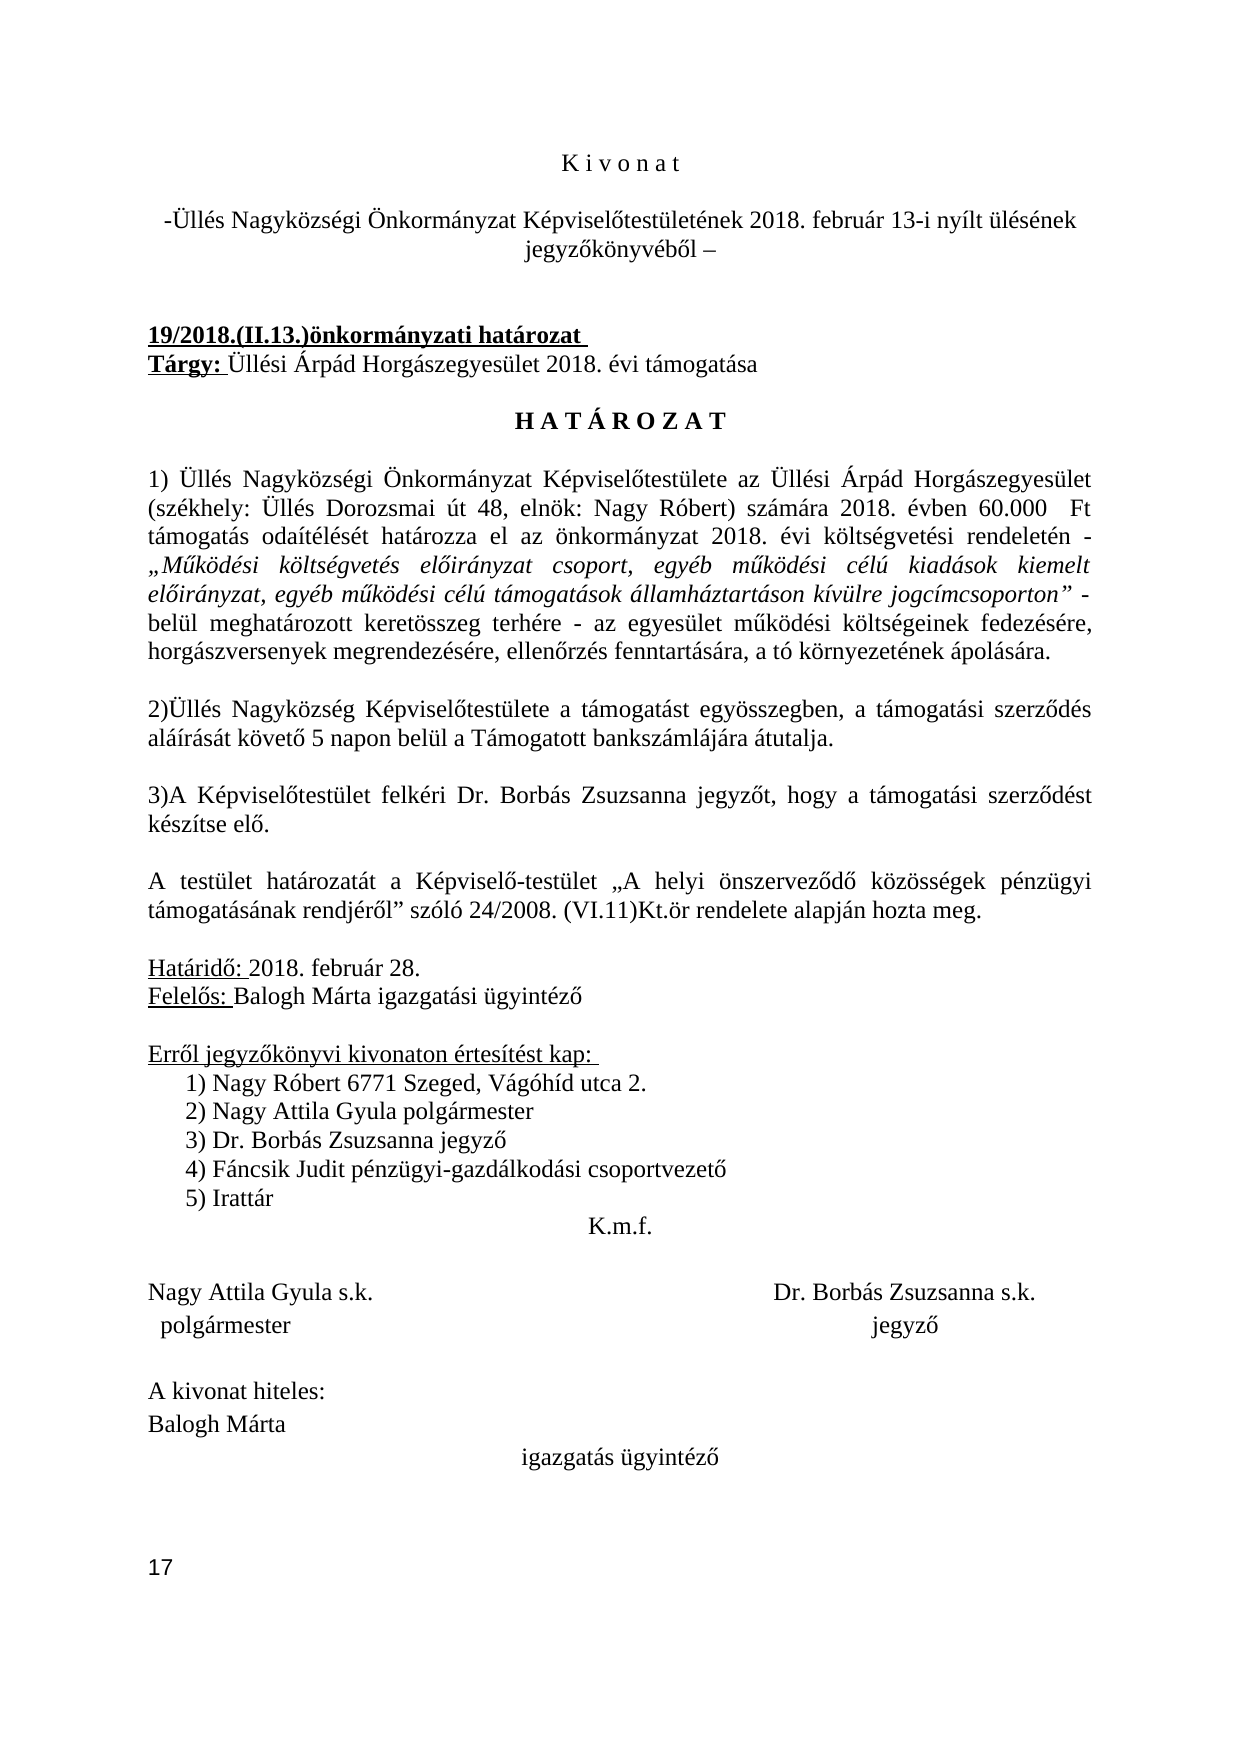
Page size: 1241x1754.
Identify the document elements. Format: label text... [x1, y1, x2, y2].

text 4) Fáncsik Judit pénzügyi-gazdálkodási csoportvezető [185, 1154, 1093, 1183]
text A kivonat hiteles: [148, 1376, 1093, 1405]
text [148, 1442, 1093, 1471]
text A testület határozatát a Képviselő-testület „A helyi önszerveződő közösségek pénzügyi támogatásának rendjéről” szóló 24/2008. (VI.11)Kt.ör rendelete alapján hozta meg. [148, 866, 1093, 924]
text Tárgy: Üllési Árpád Horgászegyesület 2018. évi támogatása [148, 349, 1093, 378]
text 1) 6771 Szeged, Vágóhíd utca 2. [185, 1068, 1093, 1096]
text 2) polgármester [185, 1096, 1093, 1125]
text H A T Á R O Z A T [148, 406, 1093, 435]
text Határidő: 2018. február 28. [148, 953, 1093, 981]
text 19/2018.(II.13.)önkormányzati határozat [148, 320, 1093, 349]
text polgármester jegyző [148, 1310, 1093, 1339]
text Nagy Attila Gyula s.k. Dr. Borbás Zsuzsanna s.k. [148, 1277, 1093, 1306]
text 5) Irattár [185, 1183, 1093, 1211]
text Balogh Márta [148, 1409, 1093, 1438]
text -Üllés Nagyközségi Önkormányzat Képviselőtestületének 2018. február 13-i nyílt ülésének jegyzőkönyvéből – [148, 205, 1093, 263]
text 2)Üllés Nagyközség Képviselőtestülete a támogatást egyösszegben, a támogatási szerződés aláírását követő 5 napon belül a Támogatott bankszámlájára átutalja. [148, 694, 1093, 751]
text 1) Üllés Nagyközségi Önkormányzat Képviselőtestülete az Üllési Árpád Horgászegyesület (székhely: Üllés Dorozsmai út 48, elnök: ) számára 2018. évben 60.000 Ft támogatás odaítélését határozza el az önkormányzat 2018. évi költségvetési rendeletén - „Működési költségvetés előirányzat csoport, egyéb működési célú kiadások kiemelt előirányzat, egyéb működési célú támogatások államháztartáson kívülre jogcímcsoporton” - belül meghatározott keretösszeg terhére - az egyesület működési költségeinek fedezésére, horgászversenyek megrendezésére, ellenőrzés fenntartására, a tó környezetének ápolására. [148, 464, 1093, 665]
text K.m.f. [148, 1211, 1093, 1240]
text 3) Dr. Borbás Zsuzsanna jegyző [185, 1125, 1093, 1154]
text Felelős: Balogh Márta igazgatási ügyintéző [148, 981, 1093, 1010]
text K i v o n a t [148, 148, 1093, 176]
text Erről jegyzőkönyvi kivonaton értesítést kap: [148, 1039, 1093, 1068]
text 3)A Képviselőtestület felkéri Dr. Borbás Zsuzsanna jegyzőt, hogy a támogatási szerződést készítse elő. [148, 780, 1093, 838]
